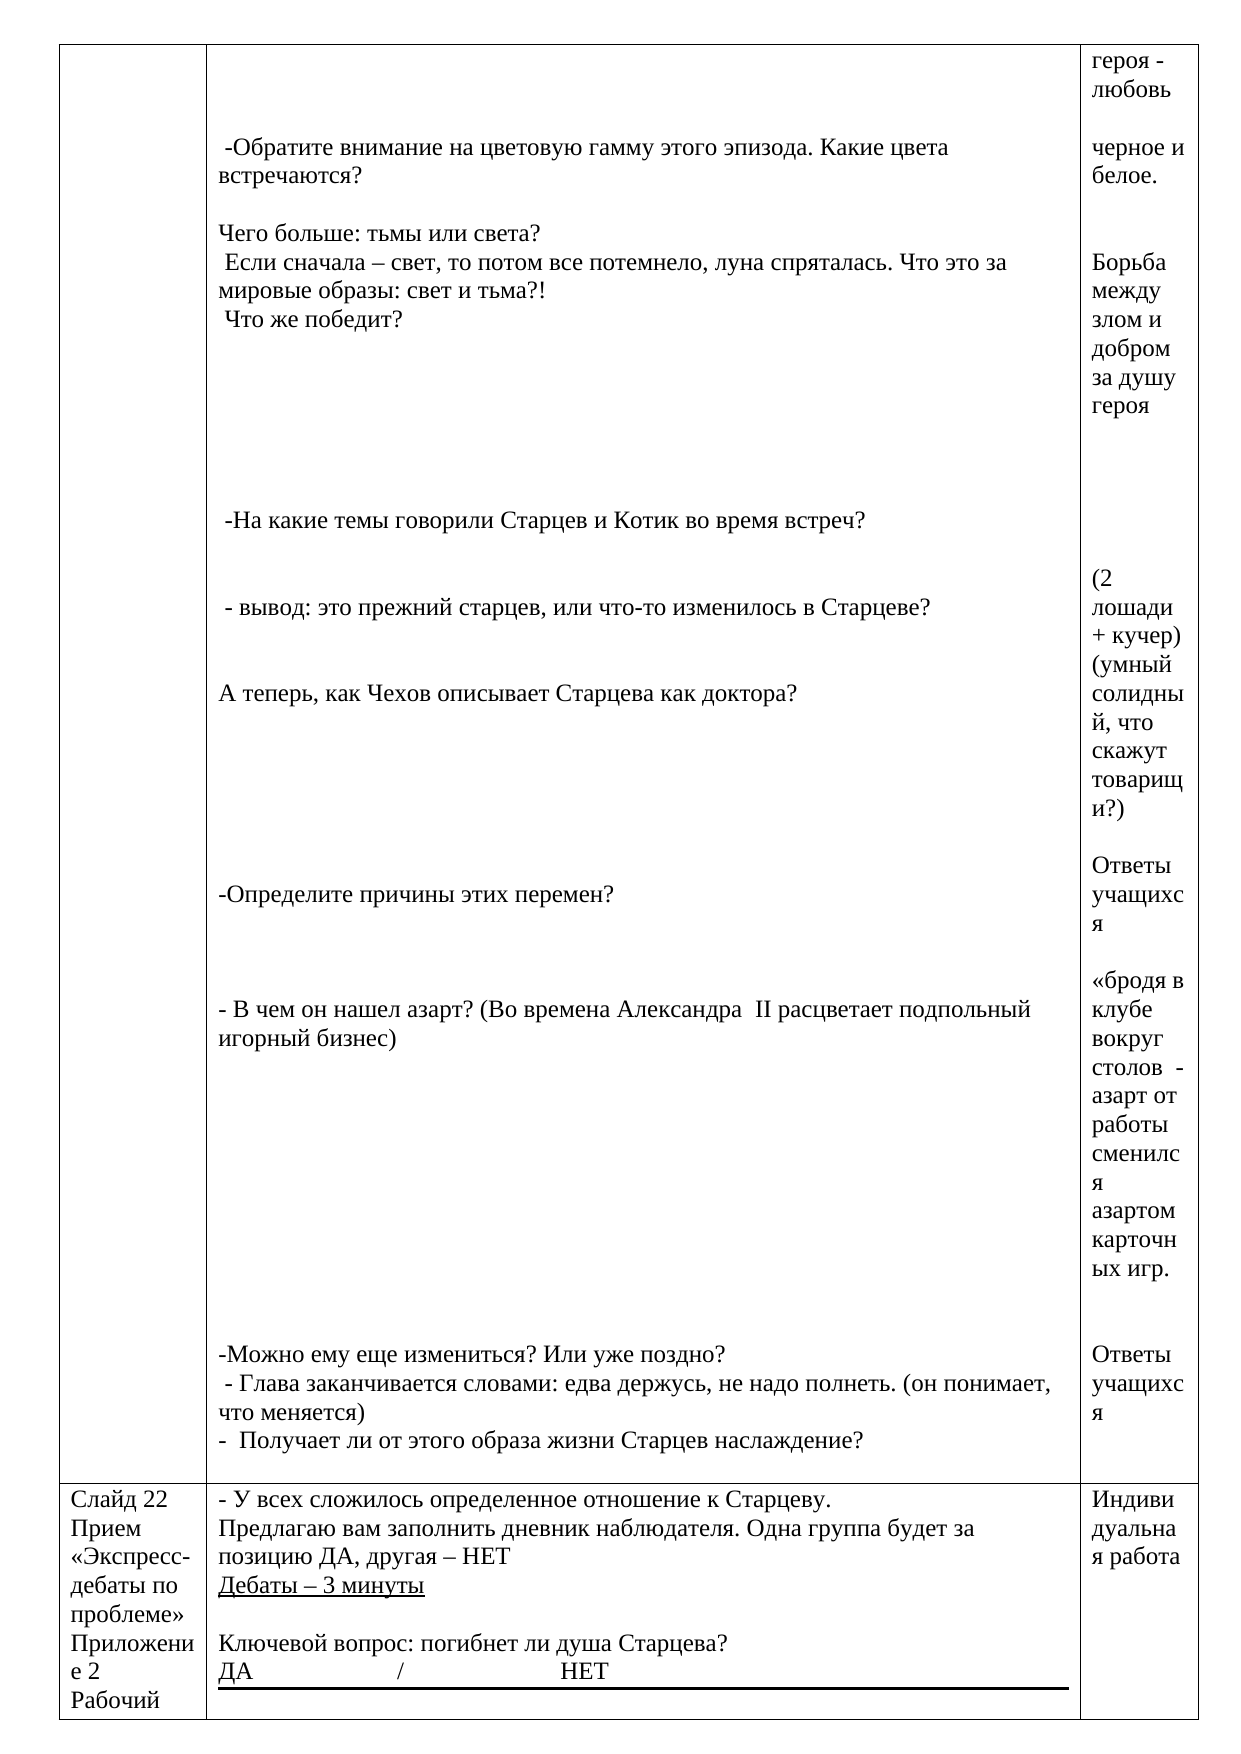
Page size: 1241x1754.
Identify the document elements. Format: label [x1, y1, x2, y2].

table_cell [1081, 1484, 1198, 1719]
table_cell [60, 1484, 206, 1719]
table_cell [207, 1484, 1080, 1719]
table_cell [207, 45, 1080, 1483]
table_cell [1081, 45, 1198, 1483]
table_cell [60, 45, 206, 1483]
